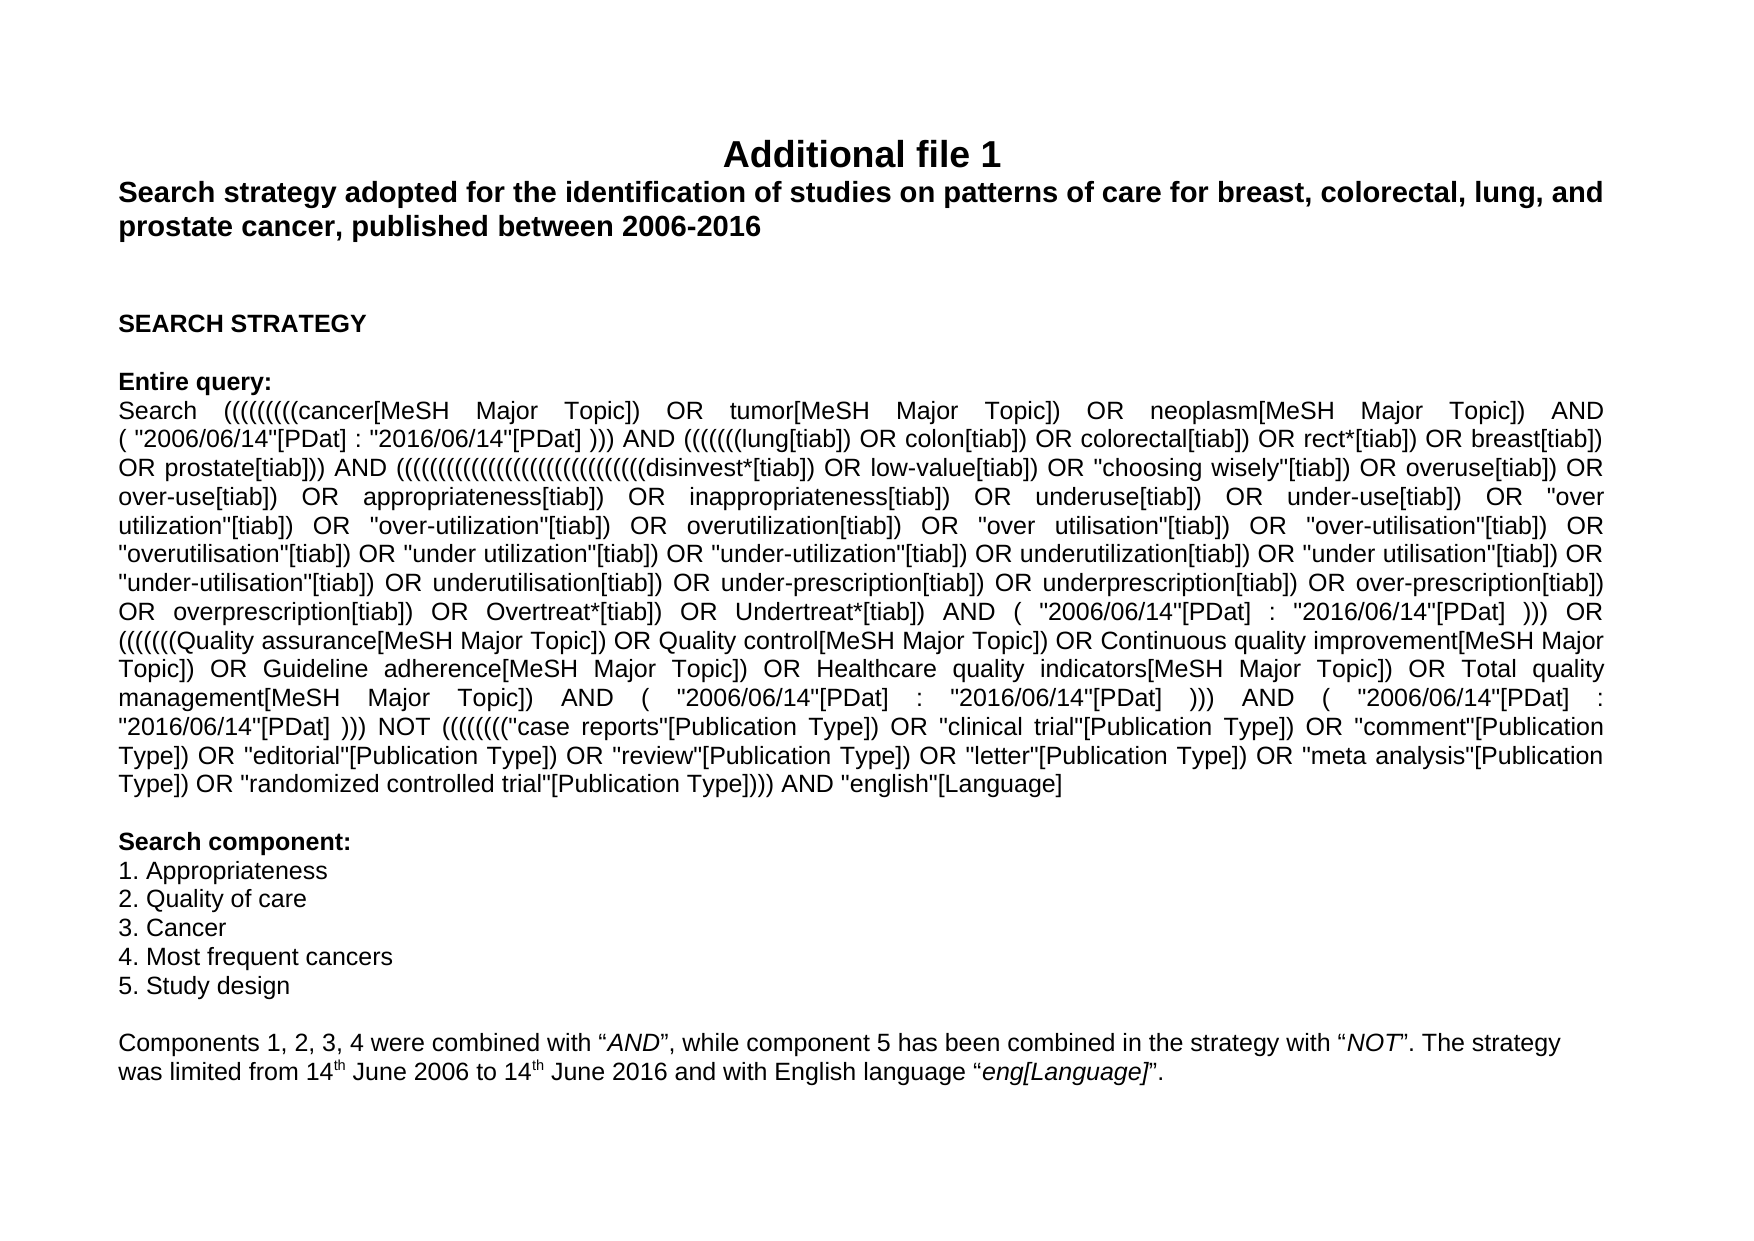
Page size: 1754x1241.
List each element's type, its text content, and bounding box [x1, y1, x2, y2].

text Search (((((((((cancer[MeSH Major Topic]) OR tumor[MeSH Major Topic]) OR neoplasm[MeSH Major Topic]) AND ( "2006/06/14"[PDat] : "2016/06/14"[PDat] ))) AND (((((((lung[tiab]) OR colon[tiab]) OR colorectal[tiab]) OR rect*[tiab]) OR breast[tiab]) OR prostate[tiab])) AND ((((((((((((((((((((((((((((((disinvest*[tiab]) OR low-value[tiab]) OR "choosing wisely"[tiab]) OR overuse[tiab]) OR over-use[tiab]) OR appropriateness[tiab]) OR inappropriateness[tiab]) OR underuse[tiab]) OR under-use[tiab]) OR "over utilization"[tiab]) OR "over-utilization"[tiab]) OR overutilization[tiab]) OR "over utilisation"[tiab]) OR "over-utilisation"[tiab]) OR "overutilisation"[tiab]) OR "under utilization"[tiab]) OR "under-utilization"[tiab]) OR underutilization[tiab]) OR "under utilisation"[tiab]) OR "under-utilisation"[tiab]) OR underutilisation[tiab]) OR under-prescription[tiab]) OR underprescription[tiab]) OR over-prescription[tiab]) OR overprescription[tiab]) OR Overtreat*[tiab]) OR Undertreat*[tiab]) AND ( "2006/06/14"[PDat] : "2016/06/14"[PDat] ))) OR (((((((Quality assurance[MeSH Major Topic]) OR Quality control[MeSH Major Topic]) OR Continuous quality improvement[MeSH Major Topic]) OR Guideline adherence[MeSH Major Topic]) OR Healthcare quality indicators[MeSH Major Topic]) OR Total quality management[MeSH Major Topic]) AND ( "2006/06/14"[PDat] : "2016/06/14"[PDat] ))) AND ( "2006/06/14"[PDat] : "2016/06/14"[PDat] ))) NOT (((((((("case reports"[Publication Type]) OR "clinical trial"[Publication Type]) OR "comment"[Publication Type]) OR "editorial"[Publication Type]) OR "review"[Publication Type]) OR "letter"[Publication Type]) OR "meta analysis"[Publication Type]) OR "randomized controlled trial"[Publication Type]))) AND "english"[Language] [118, 396, 1606, 798]
text Search strategy adopted for the identification of studies on patterns of care for breast, colorectal, lung, and prostate cancer, published between 2006-2016 [118, 175, 1606, 242]
list 4. Most frequent cancers [118, 942, 1606, 971]
text Entire query: [118, 367, 1606, 396]
list 3. Cancer [118, 913, 1606, 942]
text Additional file 1 [118, 132, 1606, 175]
text Components 1, 2, 3, 4 were combined with “AND”, while component 5 has been combined in the strategy with “NOT”. The strategy was limited from 14th June 2006 to 14th June 2016 and with English language “eng[Language]”. [118, 1028, 1606, 1086]
list 5. Study design [118, 971, 1606, 999]
list 1. Appropriateness [118, 856, 1606, 884]
list 2. Quality of care [118, 884, 1606, 913]
text SEARCH STRATEGY [118, 309, 1606, 338]
list Search component: [118, 827, 1606, 856]
